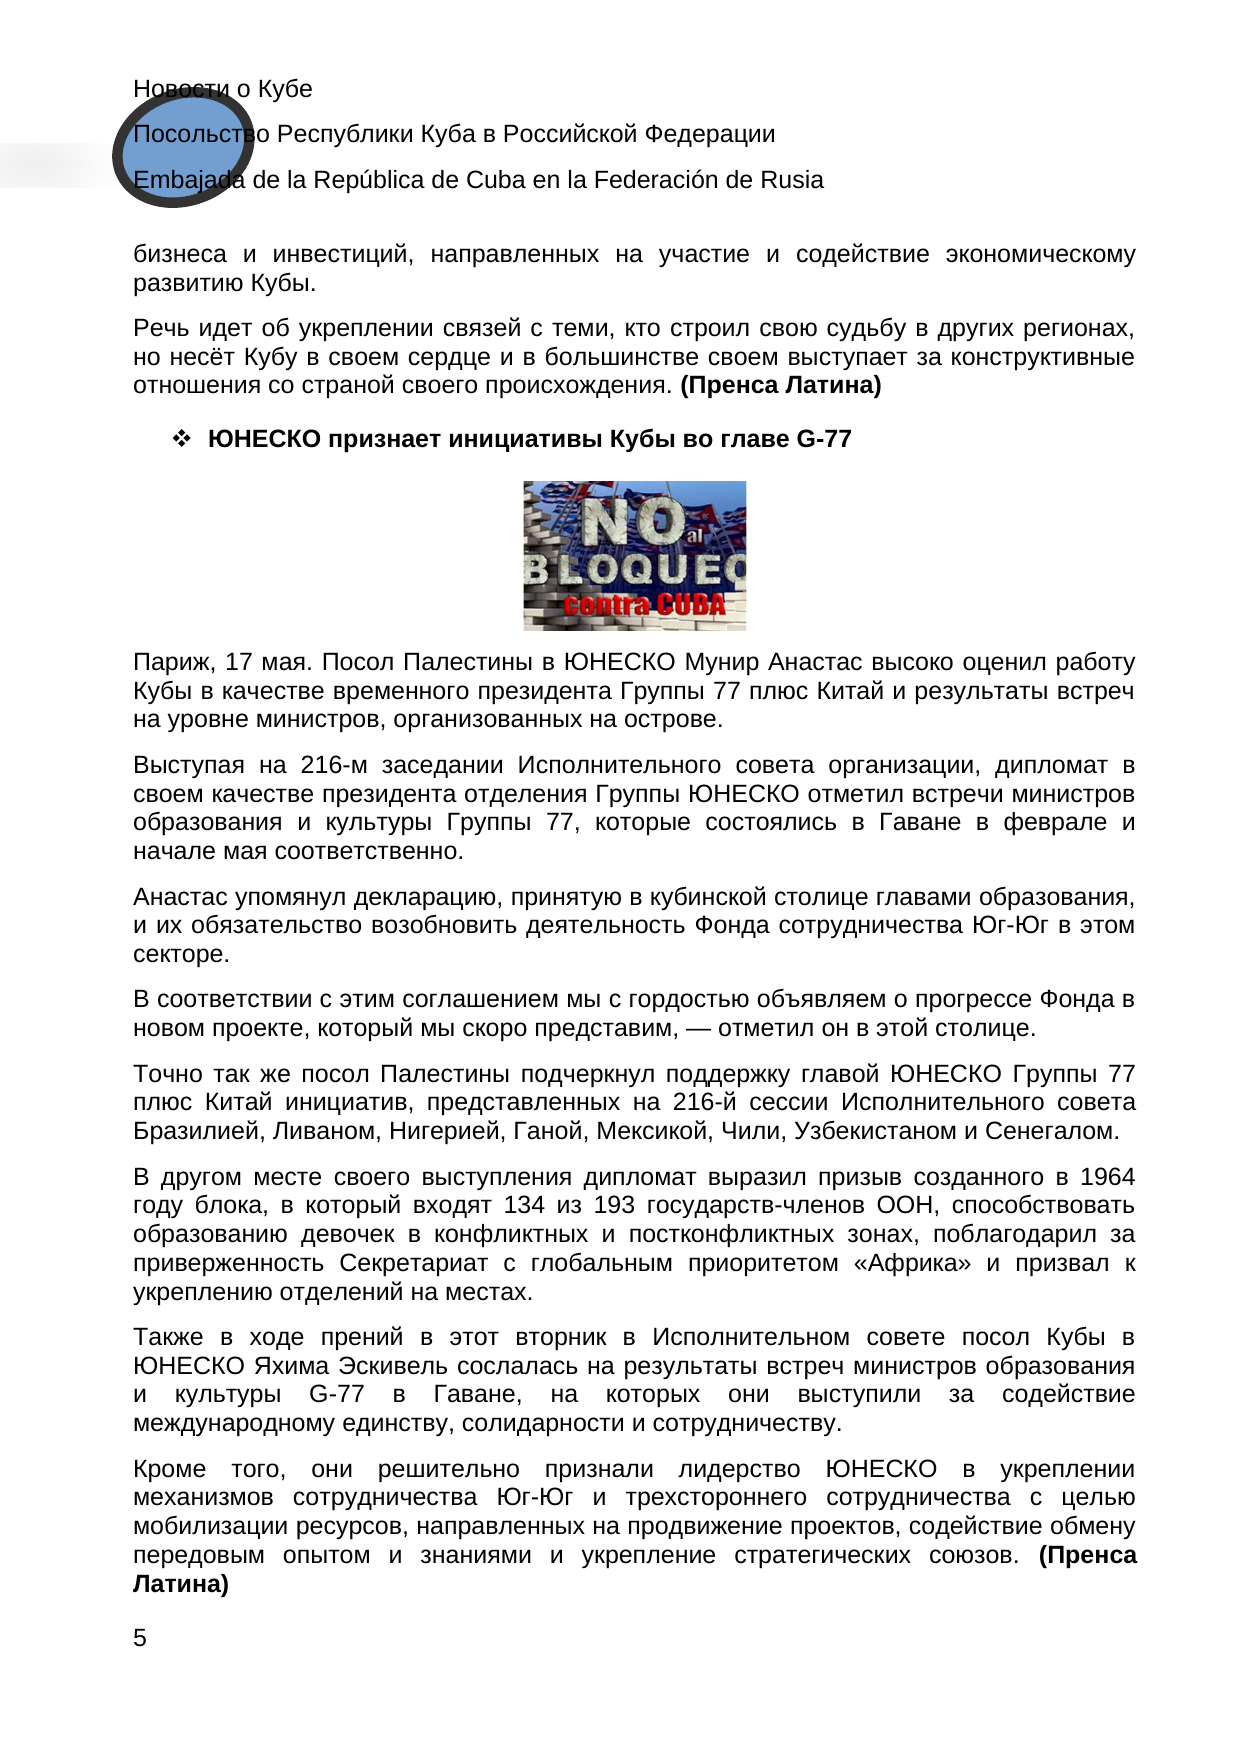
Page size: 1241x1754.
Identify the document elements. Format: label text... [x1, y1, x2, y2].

picture [523, 481, 747, 631]
text Кроме того, они решительно признали лидерство ЮНЕСКО в укреплении механизмов сотрудничества Юг-Юг и трехстороннего сотрудничества с целью мобилизации ресурсов, направленных на продвижение проектов, содействие обмену передовым опытом и знаниями и укрепление стратегических союзов. (Пренса Латина) [133, 1453, 1137, 1597]
text Анастас упомянул декларацию, принятую в кубинской столице главами образования, и их обязательство возобновить деятельность Фонда сотрудничества Юг-Юг в этом секторе. [133, 881, 1137, 968]
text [133, 239, 1137, 296]
text В другом месте своего выступления дипломат выразил призыв созданного в 1964 году блока, в который входят 134 из 193 государств-членов ООН, способствовать образованию девочек в конфликтных и постконфликтных зонах, поблагодарил за приверженность Секретариат с глобальным приоритетом «Африка» и призвал к укреплению отделений на местах. [133, 1161, 1137, 1305]
text Париж, 17 мая. Посол Палестины в ЮНЕСКО Мунир Анастас высоко оценил работу Кубы в качестве временного президента Группы 77 плюс Китай и результаты встреч на уровне министров, организованных на острове. [133, 647, 1137, 733]
text Выступая на 216-м заседании Исполнительного совета организации, дипломат в своем качестве президента отделения Группы ЮНЕСКО отметил встречи министров образования и культуры Группы 77, которые состоялись в Гаване в феврале и начале мая соответственно. [133, 750, 1137, 865]
text Точно так же посол Палестины подчеркнул поддержку главой ЮНЕСКО Группы 77 плюс Китай инициатив, представленных на 216-й сессии Исполнительного совета Бразилией, Ливаном, Нигерией, Ганой, Мексикой, Чили, Узбекистаном и Сенегалом. [133, 1058, 1137, 1145]
text В соответствии с этим соглашением мы с гордостью объявляем о прогрессе Фонда в новом проекте, который мы скоро представим, — отметил он в этой столице. [133, 984, 1137, 1042]
text Речь идет об укреплении связей с теми, кто строил свою судьбу в других регионах, но несёт Кубу в своем сердце и в большинстве своем выступает за конструктивные отношения со страной своего происхождения. (Пренса Латина) [133, 313, 1137, 399]
text Также в ходе прений в этот вторник в Исполнительном совете посол Кубы в ЮНЕСКО Яхима Эскивель сослалась на результаты встреч министров образования и культуры G-77 в Гаване, на которых они выступили за содействие международному единству, солидарности и сотрудничеству. [133, 1322, 1137, 1437]
subtitle ЮНЕСКО признает инициативы Кубы во главе G-77 [170, 424, 1137, 453]
